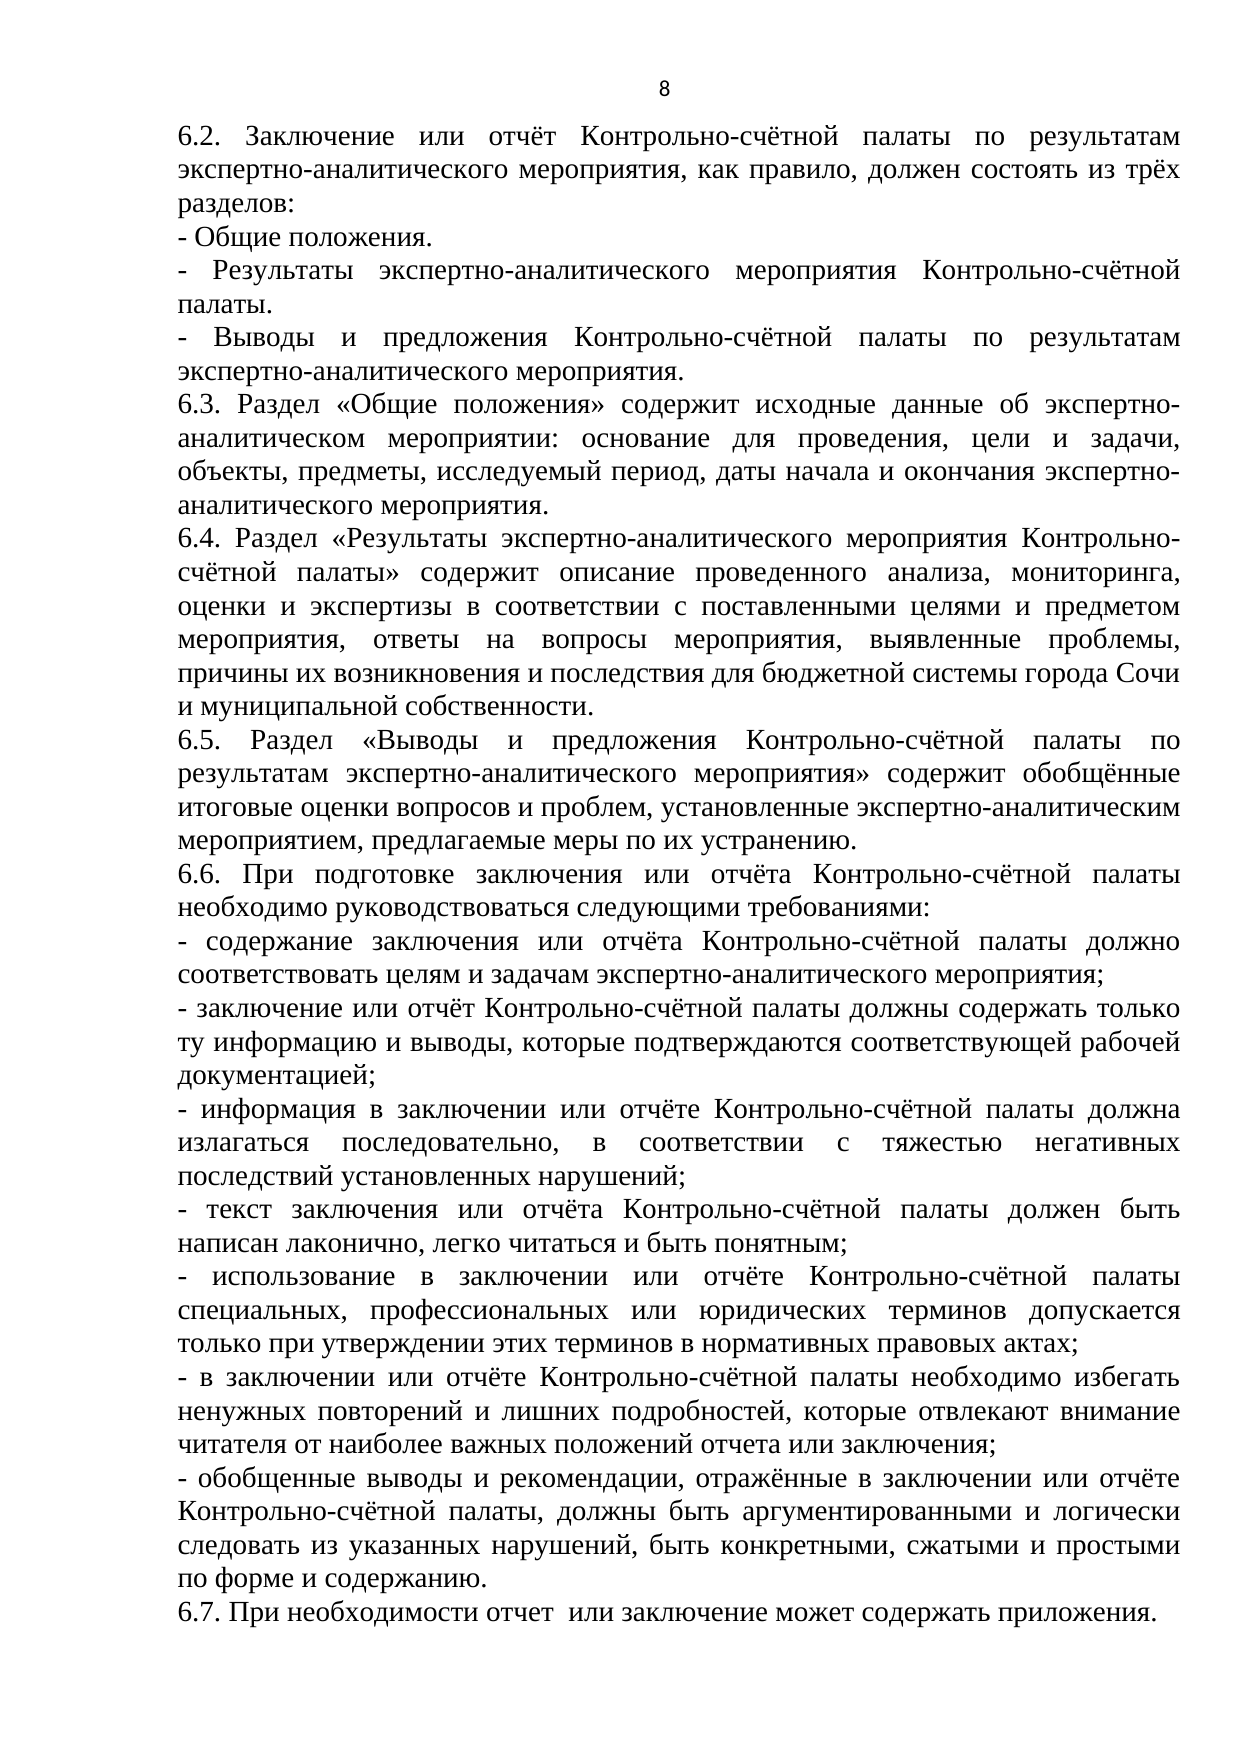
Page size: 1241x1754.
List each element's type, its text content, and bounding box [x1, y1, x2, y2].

text 6.2. Заключение или отчёт Контрольно-счётной палаты по результатам экспертно-аналитического мероприятия, как правило, должен состоять из трёх разделов: [177, 118, 1181, 219]
text - заключение или отчёт Контрольно-счётной палаты должны содержать только ту информацию и выводы, которые подтверждаются соответствующей рабочей документацией; [177, 990, 1181, 1091]
text - текст заключения или отчёта Контрольно-счётной палаты должен быть написан лаконично, легко читаться и быть понятным; [177, 1191, 1181, 1258]
text - содержание заключения или отчёта Контрольно-счётной палаты должно соответствовать целям и задачам экспертно-аналитического мероприятия; [177, 923, 1181, 990]
text 6.7. При необходимости отчет или заключение может содержать приложения. [177, 1594, 1181, 1627]
text 6.4. Раздел «Результаты экспертно-аналитического мероприятия Контрольно-счётной палаты» содержит описание проведенного анализа, мониторинга, оценки и экспертизы в соответствии с поставленными целями и предметом мероприятия, ответы на вопросы мероприятия, выявленные проблемы, причины их возникновения и последствия для бюджетной системы города Сочи и муниципальной собственности. [177, 521, 1181, 722]
text - информация в заключении или отчёте Контрольно-счётной палаты должна излагаться последовательно, в соответствии с тяжестью негативных последствий установленных нарушений; [177, 1091, 1181, 1191]
text - Общие положения. [177, 219, 1181, 252]
text - обобщенные выводы и рекомендации, отражённые в заключении или отчёте Контрольно-счётной палаты, должны быть аргументированными и логически следовать из указанных нарушений, быть конкретными, сжатыми и простыми по форме и содержанию. [177, 1460, 1181, 1594]
text 6.5. Раздел «Выводы и предложения Контрольно-счётной палаты по результатам экспертно-аналитического мероприятия» содержит обобщённые итоговые оценки вопросов и проблем, установленные экспертно-аналитическим мероприятием, предлагаемые меры по их устранению. [177, 722, 1181, 856]
text - использование в заключении или отчёте Контрольно-счётной палаты специальных, профессиональных или юридических терминов допускается только при утверждении этих терминов в нормативных правовых актах; [177, 1258, 1181, 1359]
text - Результаты экспертно-аналитического мероприятия Контрольно-счётной палаты. [177, 252, 1181, 319]
text 6.3. Раздел «Общие положения» содержит исходные данные об экспертно-аналитическом мероприятии: основание для проведения, цели и задачи, объекты, предметы, исследуемый период, даты начала и окончания экспертно-аналитического мероприятия. [177, 386, 1181, 521]
text - в заключении или отчёте Контрольно-счётной палаты необходимо избегать ненужных повторений и лишних подробностей, которые отвлекают внимание читателя от наиболее важных положений отчета или заключения; [177, 1359, 1181, 1460]
text - Выводы и предложения Контрольно-счётной палаты по результатам экспертно-аналитического мероприятия. [177, 319, 1181, 386]
text 6.6. При подготовке заключения или отчёта Контрольно-счётной палаты необходимо руководствоваться следующими требованиями: [177, 856, 1181, 923]
